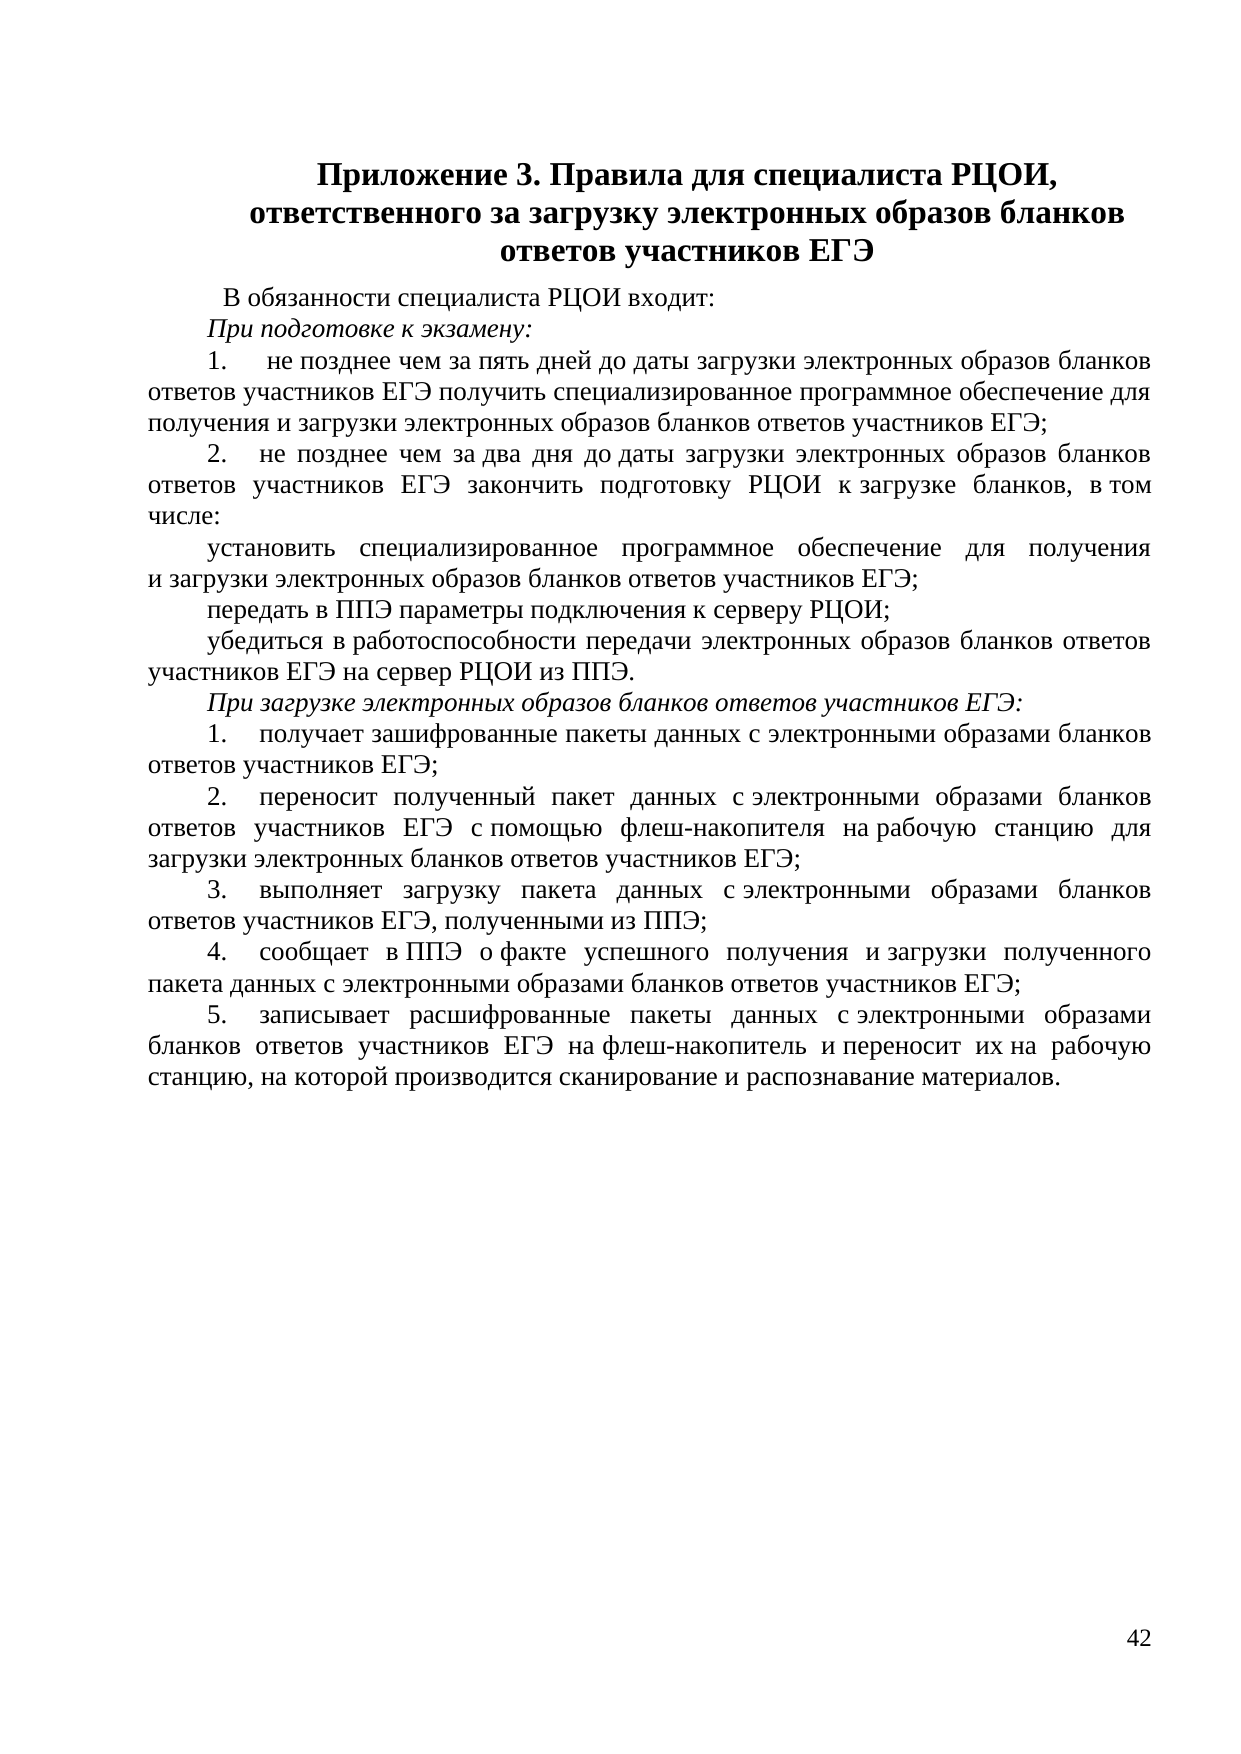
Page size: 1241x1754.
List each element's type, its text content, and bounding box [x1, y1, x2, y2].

list выполняет загрузку пакета данных с электронными образами бланков ответов участников ЕГЭ, полученными из ППЭ; [148, 873, 1152, 936]
subtitle Приложение 3. Правила для специалиста РЦОИ, ответственного за загрузку электронных образов бланков ответов участников ЕГЭ [223, 154, 1152, 269]
list не позднее чем за два дня до даты загрузки электронных образов бланков ответов участников ЕГЭ закончить подготовку РЦОИ к загрузке бланков, в том числе: [148, 437, 1152, 531]
list сообщает в ППЭ о факте успешного получения и загрузки полученного пакета данных с электронными образами бланков ответов участников ЕГЭ; [148, 936, 1152, 998]
text передать в ППЭ параметры подключения к серверу РЦОИ; [148, 593, 1152, 624]
text установить специализированное программное обеспечение для получения и загрузки электронных образов бланков ответов участников ЕГЭ; [148, 531, 1152, 593]
text В обязанности специалиста РЦОИ входит: [148, 281, 1152, 313]
text При загрузке электронных образов бланков ответов участников ЕГЭ: [148, 686, 1152, 717]
list записывает расшифрованные пакеты данных с электронными образами бланков ответов участников ЕГЭ на флеш-накопитель и переносит их на рабочую станцию, на которой производится сканирование и распознавание материалов. [148, 998, 1152, 1091]
list не позднее чем за пять дней до даты загрузки электронных образов бланков ответов участников ЕГЭ получить специализированное программное обеспечение для получения и загрузки электронных образов бланков ответов участников ЕГЭ; [148, 344, 1152, 437]
list получает зашифрованные пакеты данных с электронными образами бланков ответов участников ЕГЭ; [148, 717, 1152, 780]
text При подготовке к экзамену: [142, 313, 1152, 344]
list переносит полученный пакет данных с электронными образами бланков ответов участников ЕГЭ с помощью флеш-накопителя на рабочую станцию для загрузки электронных бланков ответов участников ЕГЭ; [148, 780, 1152, 873]
text убедиться в работоспособности передачи электронных образов бланков ответов участников ЕГЭ на сервер РЦОИ из ППЭ. [148, 624, 1152, 686]
